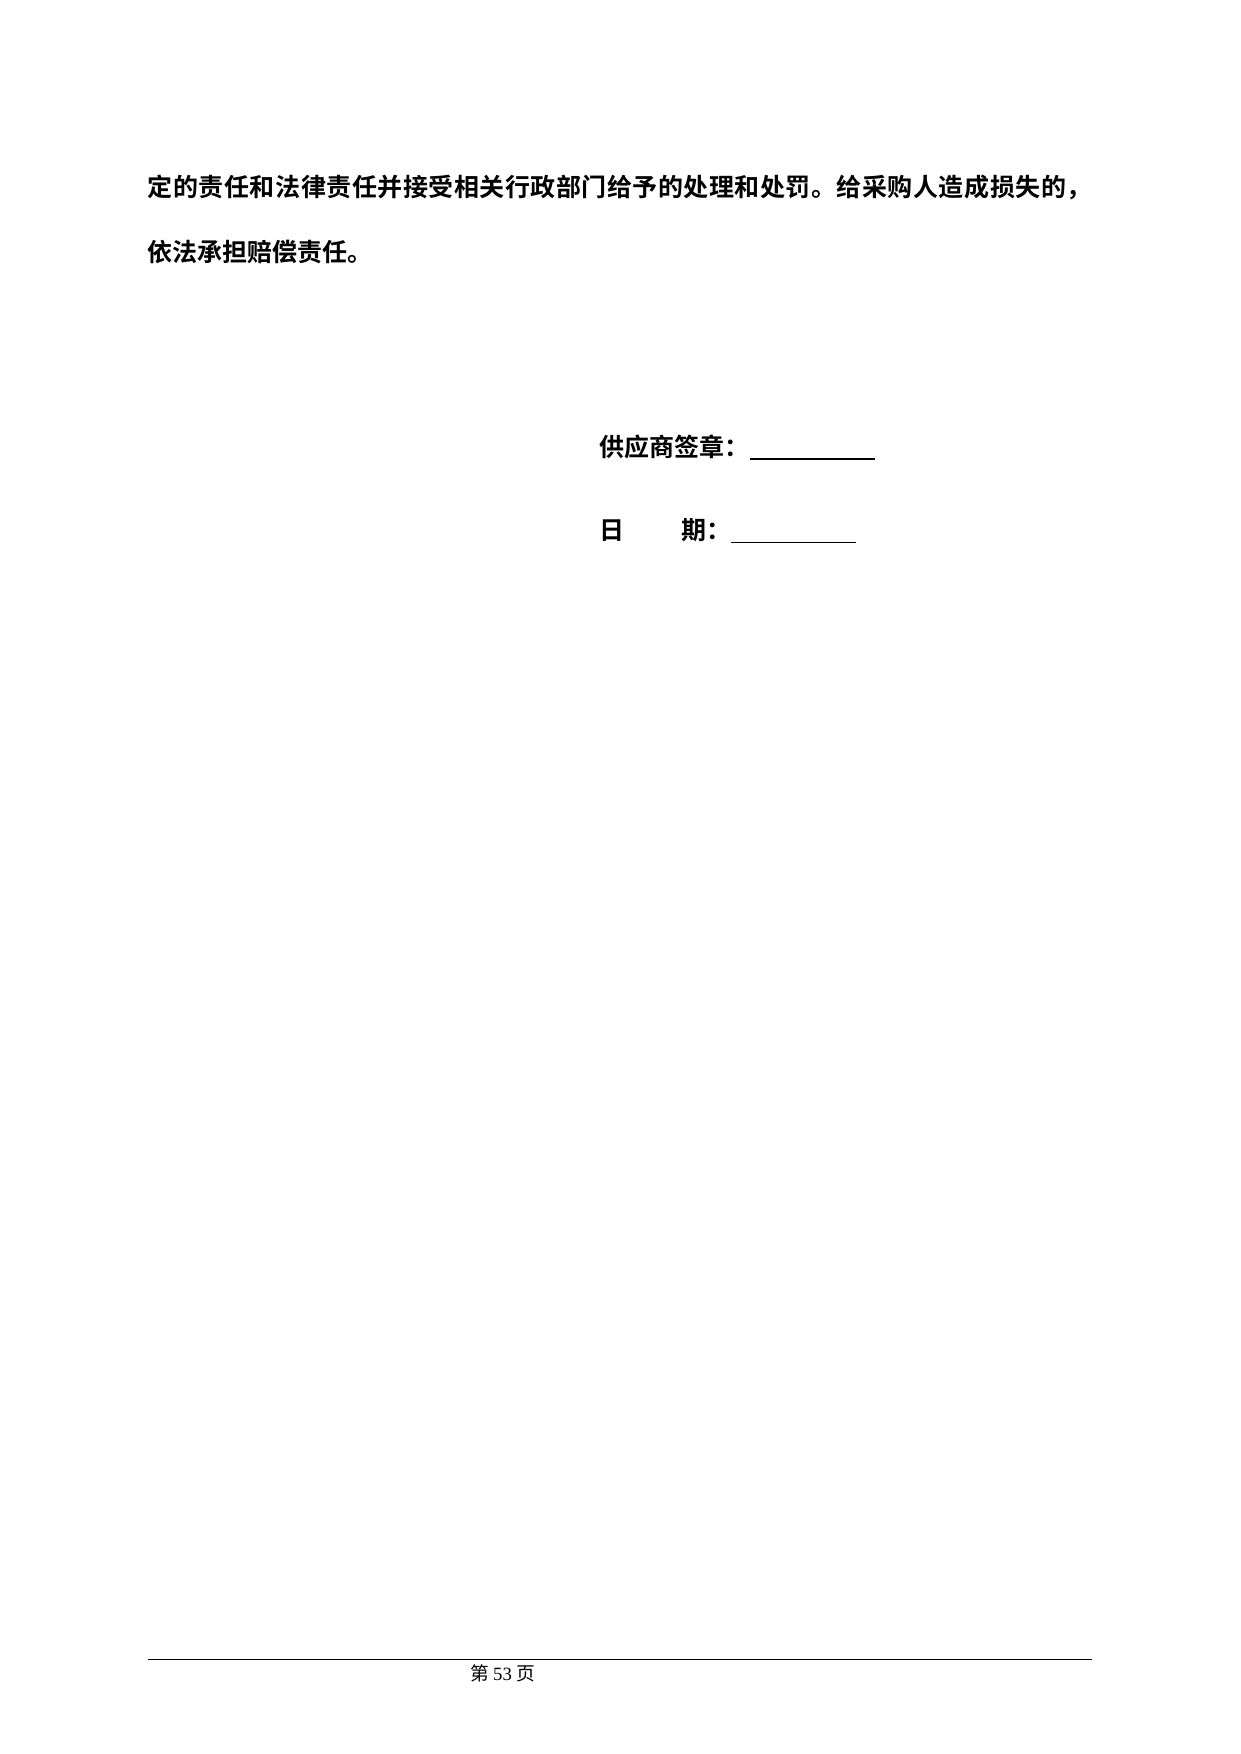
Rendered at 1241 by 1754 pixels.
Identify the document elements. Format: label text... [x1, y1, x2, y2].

text 日 期： [148, 496, 1092, 561]
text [148, 153, 1092, 283]
text 供应商签章： [148, 413, 1092, 478]
